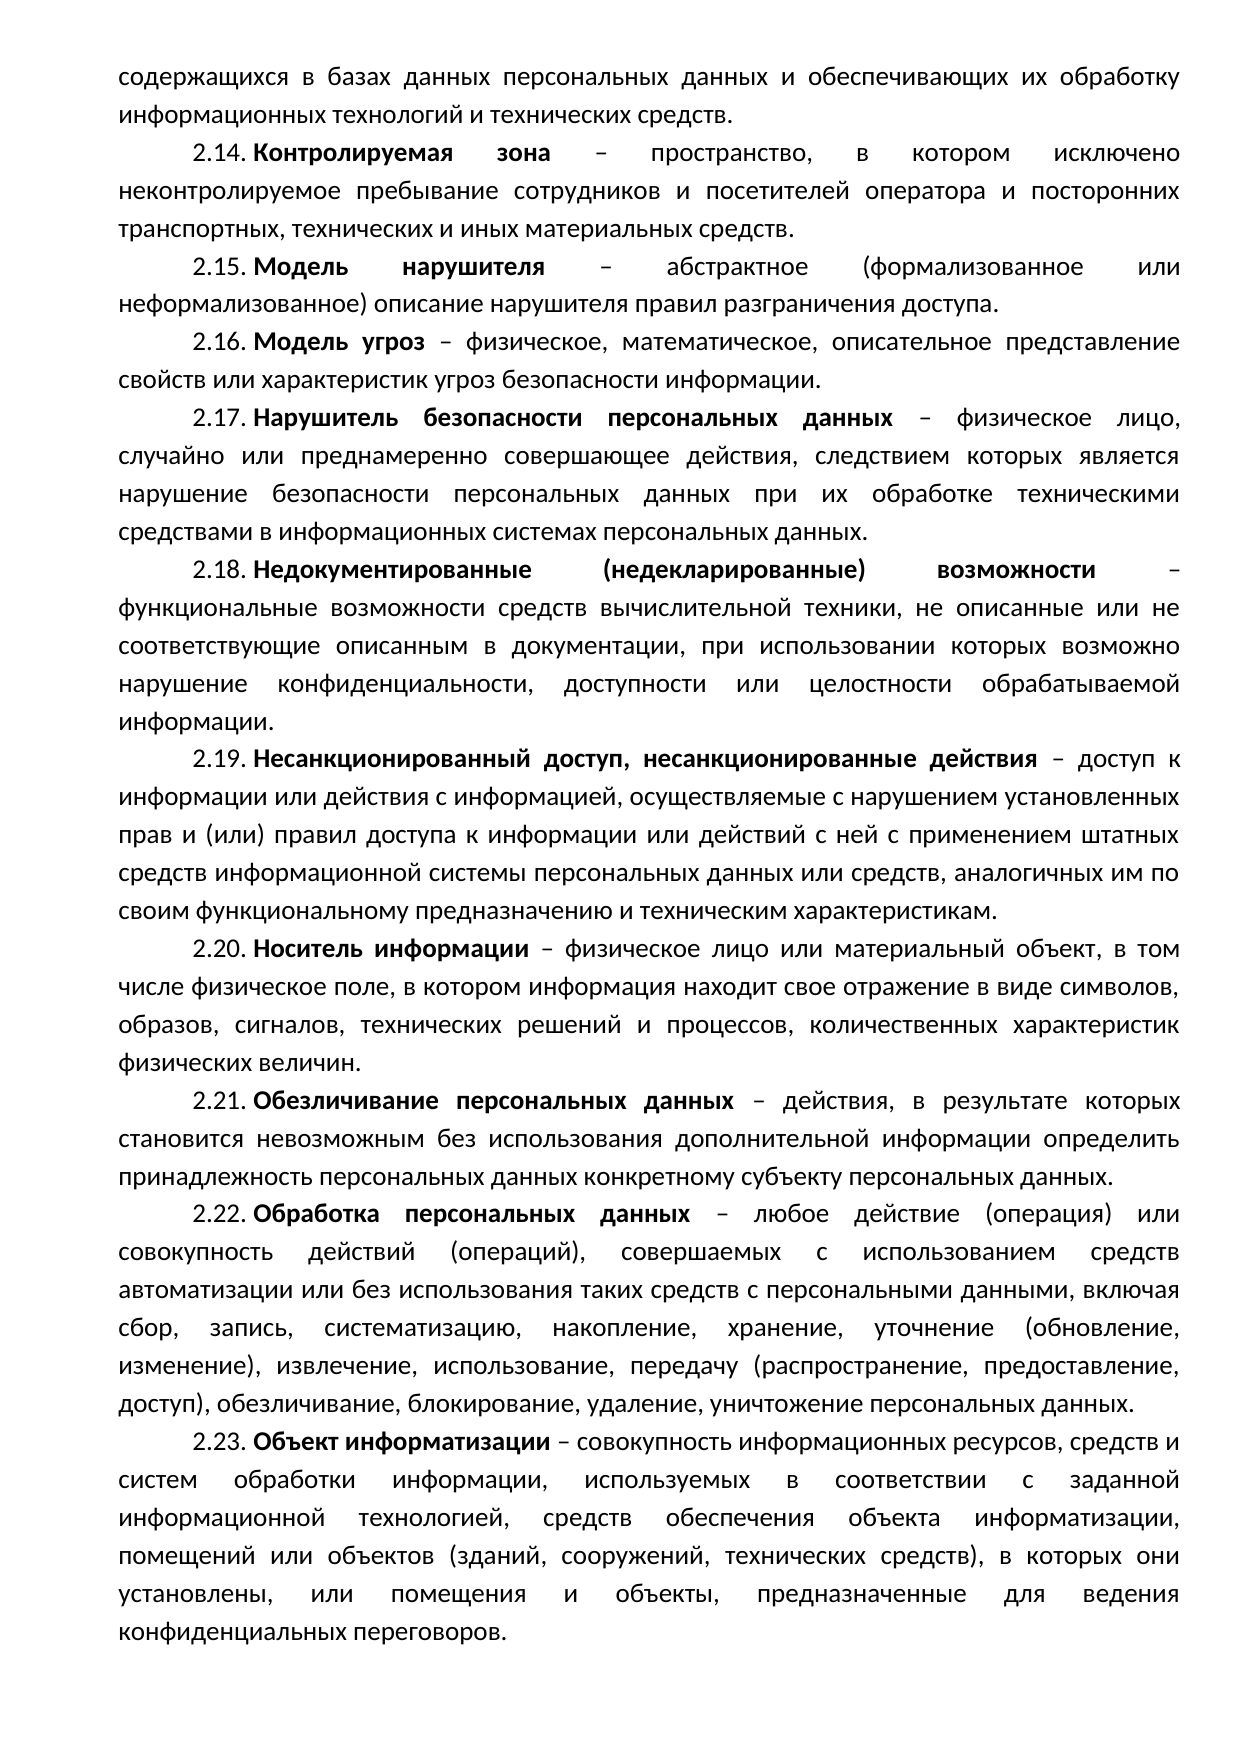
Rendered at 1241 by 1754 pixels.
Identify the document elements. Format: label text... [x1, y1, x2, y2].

text Недокументированные (недекларированные) возможности – функциональные возможности средств вычислительной техники, не описанные или не соответствующие описанным в документации, при использовании которых возможно нарушение конфиденциальности, доступности или целостности обрабатываемой информации. [118, 552, 1181, 737]
text Несанкционированный доступ, несанкционированные действия – доступ к информации или действия с информацией, осуществляемые с нарушением установленных прав и (или) правил доступа к информации или действий с ней с применением штатных средств информационной системы персональных данных или средств, аналогичных им по своим функциональному предназначению и техническим характеристикам. [118, 742, 1181, 926]
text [118, 59, 1181, 130]
text Модель нарушителя – абстрактное (формализованное или неформализованное) описание нарушителя правил разграничения доступа. [118, 249, 1181, 319]
text Обработка персональных данных – любое действие (операция) или совокупность действий (операций), совершаемых с использованием средств автоматизации или без использования таких средств с персональными данными, включая сбор, запись, систематизацию, накопление, хранение, уточнение (обновление, изменение), извлечение, использование, передачу (распространение, предоставление, доступ), обезличивание, блокирование, удаление, уничтожение персональных данных. [118, 1197, 1181, 1419]
text Контролируемая зона – пространство, в котором исключено неконтролируемое пребывание сотрудников и посетителей оператора и посторонних транспортных, технических и иных материальных средств. [118, 135, 1181, 244]
text Объект информатизации – совокупность информационных ресурсов, средств и систем обработки информации, используемых в соответствии с заданной информационной технологией, средств обеспечения объекта информатизации, помещений или объектов (зданий, сооружений, технических средств), в которых они установлены, или помещения и объекты, предназначенные для ведения конфиденциальных переговоров. [118, 1424, 1181, 1647]
text Обезличивание персональных данных – действия, в результате которых становится невозможным без использования дополнительной информации определить принадлежность персональных данных конкретному субъекту персональных данных. [118, 1083, 1181, 1192]
text Модель угроз – физическое, математическое, описательное представление свойств или характеристик угроз безопасности информации. [118, 324, 1181, 395]
text Носитель информации – физическое лицо или материальный объект, в том числе физическое поле, в котором информация находит свое отражение в виде символов, образов, сигналов, технических решений и процессов, количественных характеристик физических величин. [118, 931, 1181, 1078]
text Нарушитель безопасности персональных данных – физическое лицо, случайно или преднамеренно совершающее действия, следствием которых является нарушение безопасности персональных данных при их обработке техническими средствами в информационных системах персональных данных. [118, 400, 1181, 547]
